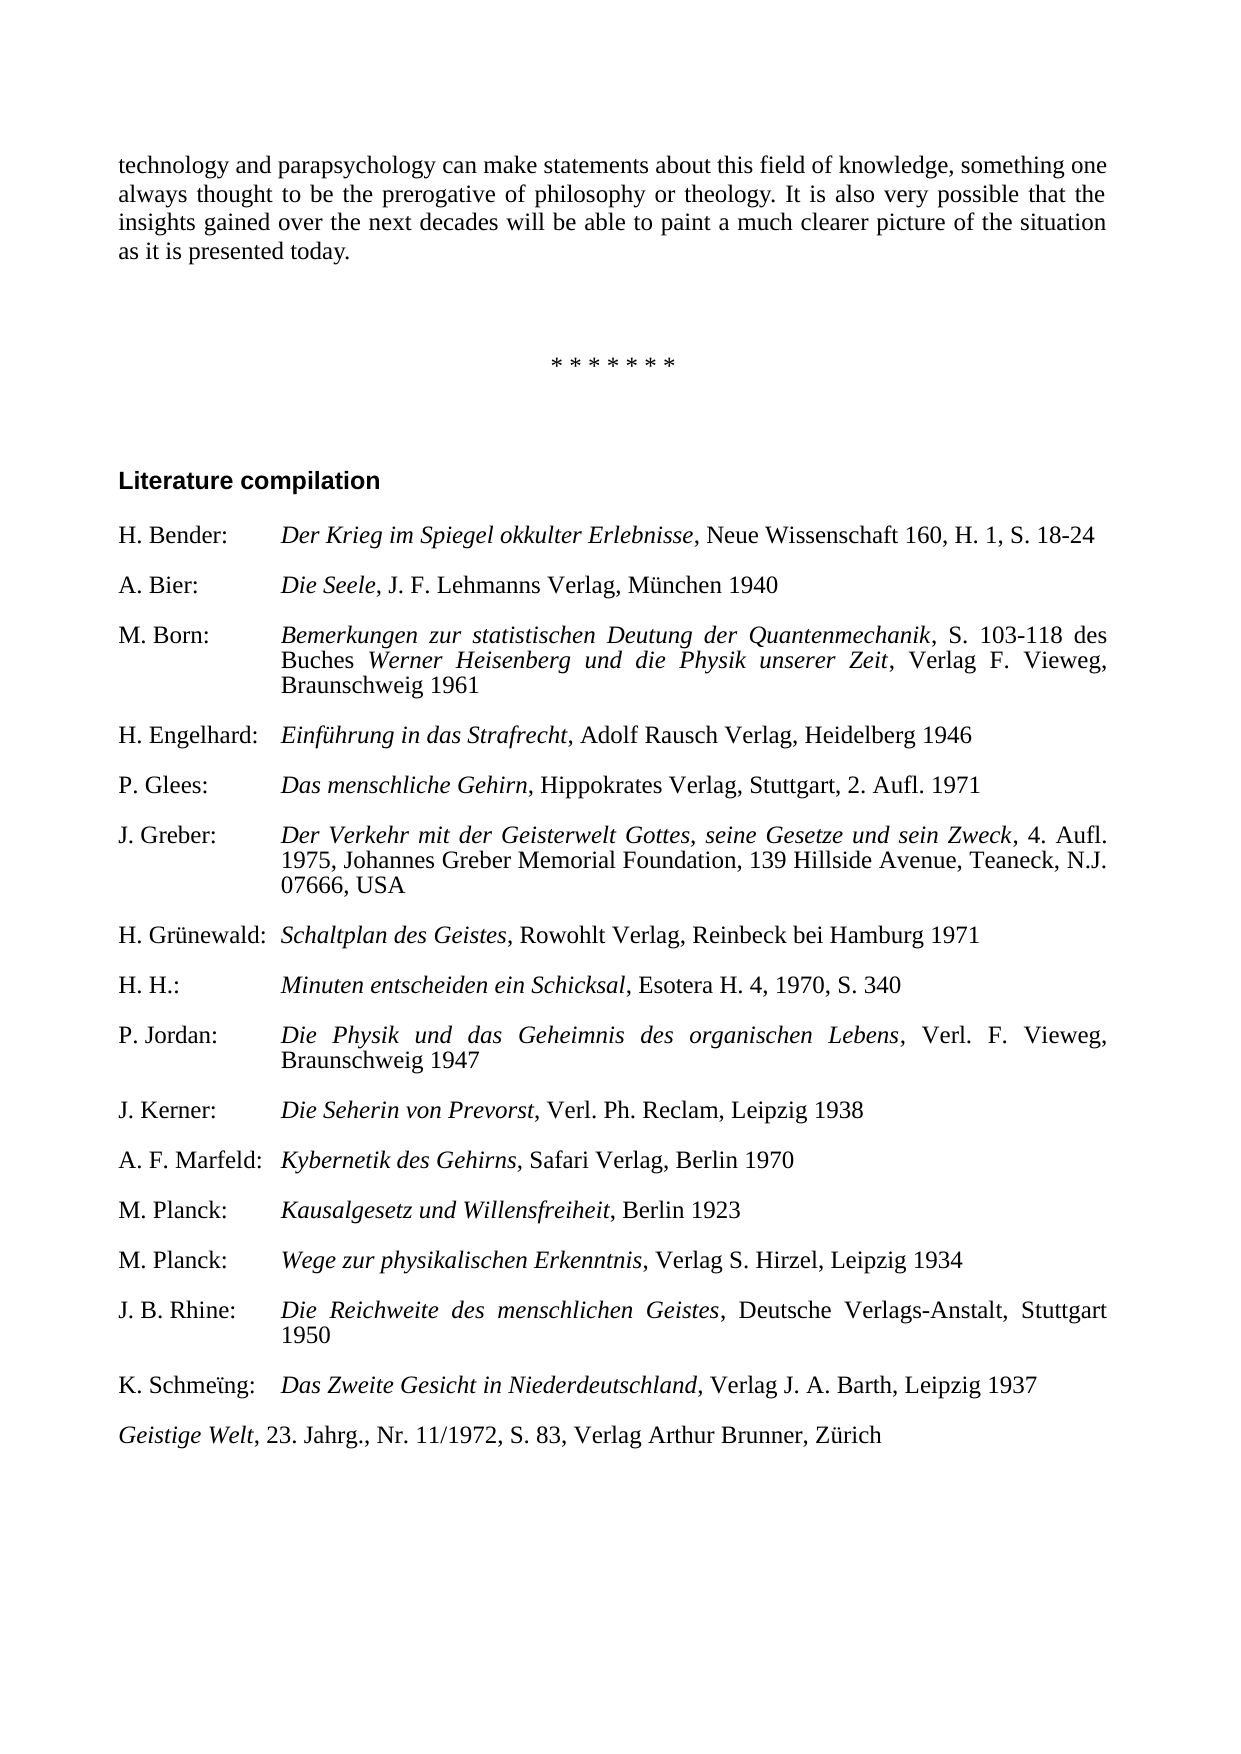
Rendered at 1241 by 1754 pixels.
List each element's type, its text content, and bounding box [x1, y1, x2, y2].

text J. Kerner: Die Seherin von Prevorst, Verl. Ph. Reclam, Leipzig 1938 [118, 1099, 1107, 1124]
text H. Engelhard: Einführung in das Strafrecht, Adolf Rausch Verlag, Heidelberg 1946 [118, 724, 1107, 749]
text A. Bier: Die Seele, J. F. Lehmanns Verlag, München 1940 [118, 574, 1107, 599]
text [118, 150, 1107, 265]
text * * * * * * * [118, 351, 1107, 380]
text P. Glees: Das menschliche Gehirn, Hippokrates Verlag, Stuttgart, 2. Aufl. 1971 [118, 774, 1107, 799]
text H. Bender: Der Krieg im Spiegel okkulter Erlebnisse, Neue Wissenschaft 160, H. 1, S. 18-24 [118, 524, 1107, 549]
text A. F. Marfeld: Kybernetik des Gehirns, Safari Verlag, Berlin 1970 [118, 1149, 1107, 1174]
text Geistige Welt, 23. Jahrg., Nr. 11/1972, S. 83, Verlag Arthur Brunner, Zürich [118, 1424, 1107, 1449]
text K. Schmeϊng: Das Zweite Gesicht in Niederdeutschland, Verlag J. A. Barth, Leipzig 1937 [118, 1374, 1107, 1399]
text H. Grünewald: Schaltplan des Geistes, Rowohlt Verlag, Reinbeck bei Hamburg 1971 [118, 924, 1107, 949]
text J. B. Rhine: Die Reichweite des menschlichen Geistes, Deutsche Verlags-Anstalt, Stuttgart 1950 [118, 1299, 1107, 1349]
text Literature compilation [118, 466, 1107, 495]
text P. Jordan: Die Physik und das Geheimnis des organischen Lebens, Verl. F. Vieweg, Braunschweig 1947 [118, 1024, 1107, 1074]
text M. Born: Bemerkungen zur statistischen Deutung der Quantenmechanik, S. 103-118 des Buches Werner Heisenberg und die Physik unserer Zeit, Verlag F. Vieweg, Braunschweig 1961 [118, 624, 1107, 699]
text H. H.: Minuten entscheiden ein Schicksal, Esotera H. 4, 1970, S. 340 [118, 974, 1107, 999]
text M. Planck: Wege zur physikalischen Erkenntnis, Verlag S. Hirzel, Leipzig 1934 [118, 1249, 1107, 1274]
text M. Planck: Kausalgesetz und Willensfreiheit, Berlin 1923 [118, 1199, 1107, 1224]
text J. Greber: Der Verkehr mit der Geisterwelt Gottes, seine Gesetze und sein Zweck, 4. Aufl. 1975, Johannes Greber Memorial Foundation, 139 Hillside Avenue, Teaneck, N.J. 07666, USA [118, 824, 1107, 899]
